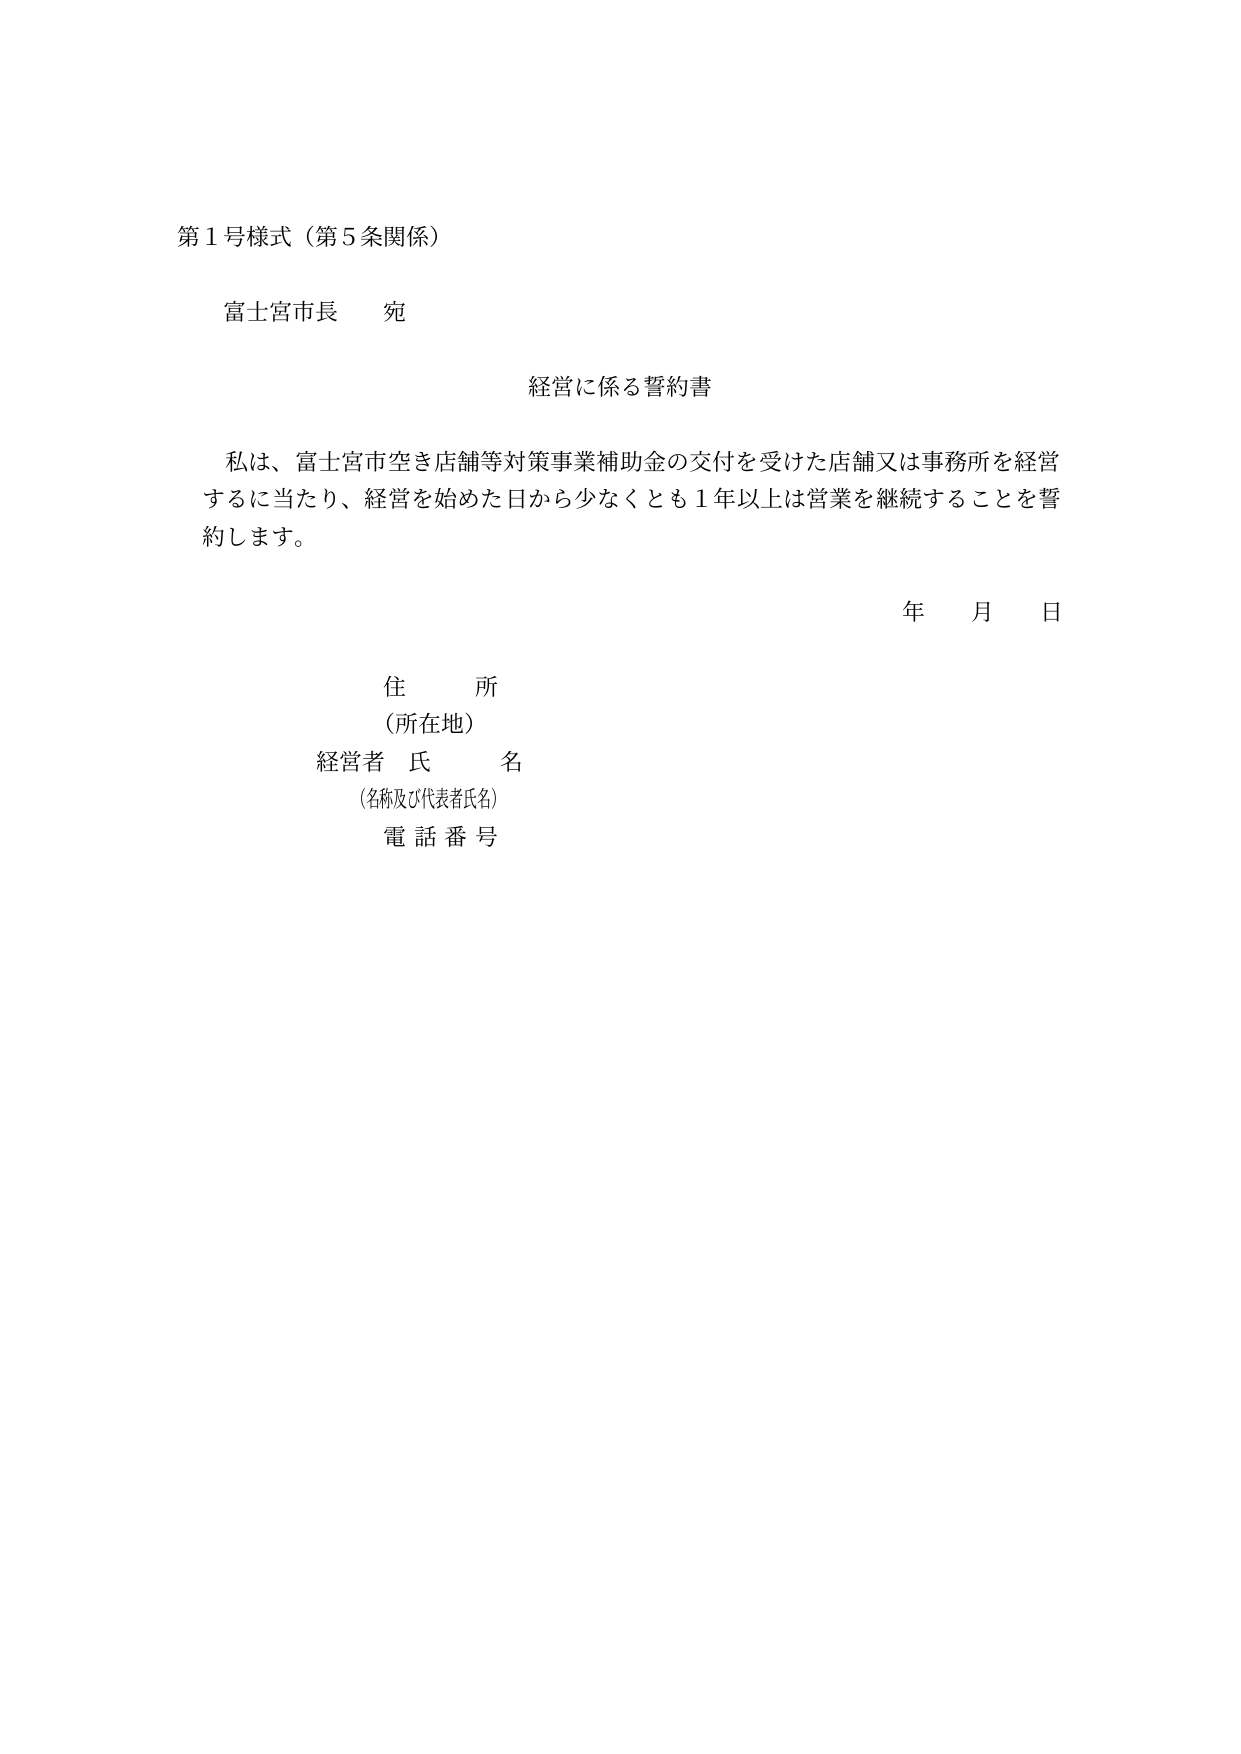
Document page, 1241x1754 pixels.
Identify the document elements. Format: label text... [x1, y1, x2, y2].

text 経営に係る誓約書 [177, 367, 1063, 404]
text 富士宮市長 宛 [177, 292, 1063, 329]
text 第１号様式（第５条関係） [177, 217, 1063, 254]
text 経営者 氏 名 [198, 742, 1063, 779]
text 住 所 [177, 667, 976, 704]
text （所在地） [177, 704, 976, 742]
text 私は、富士宮市空き店舗等対策事業補助金の交付を受けた店舗又は事務所を経営するに当たり、経営を始めた日から少なくとも１年以上は営業を継続することを誓約します。 [202, 442, 1063, 554]
text 年 月 日 [177, 592, 1063, 629]
text （名称及び代表者氏名） [177, 779, 1063, 817]
text 電話番号 [177, 817, 1063, 854]
